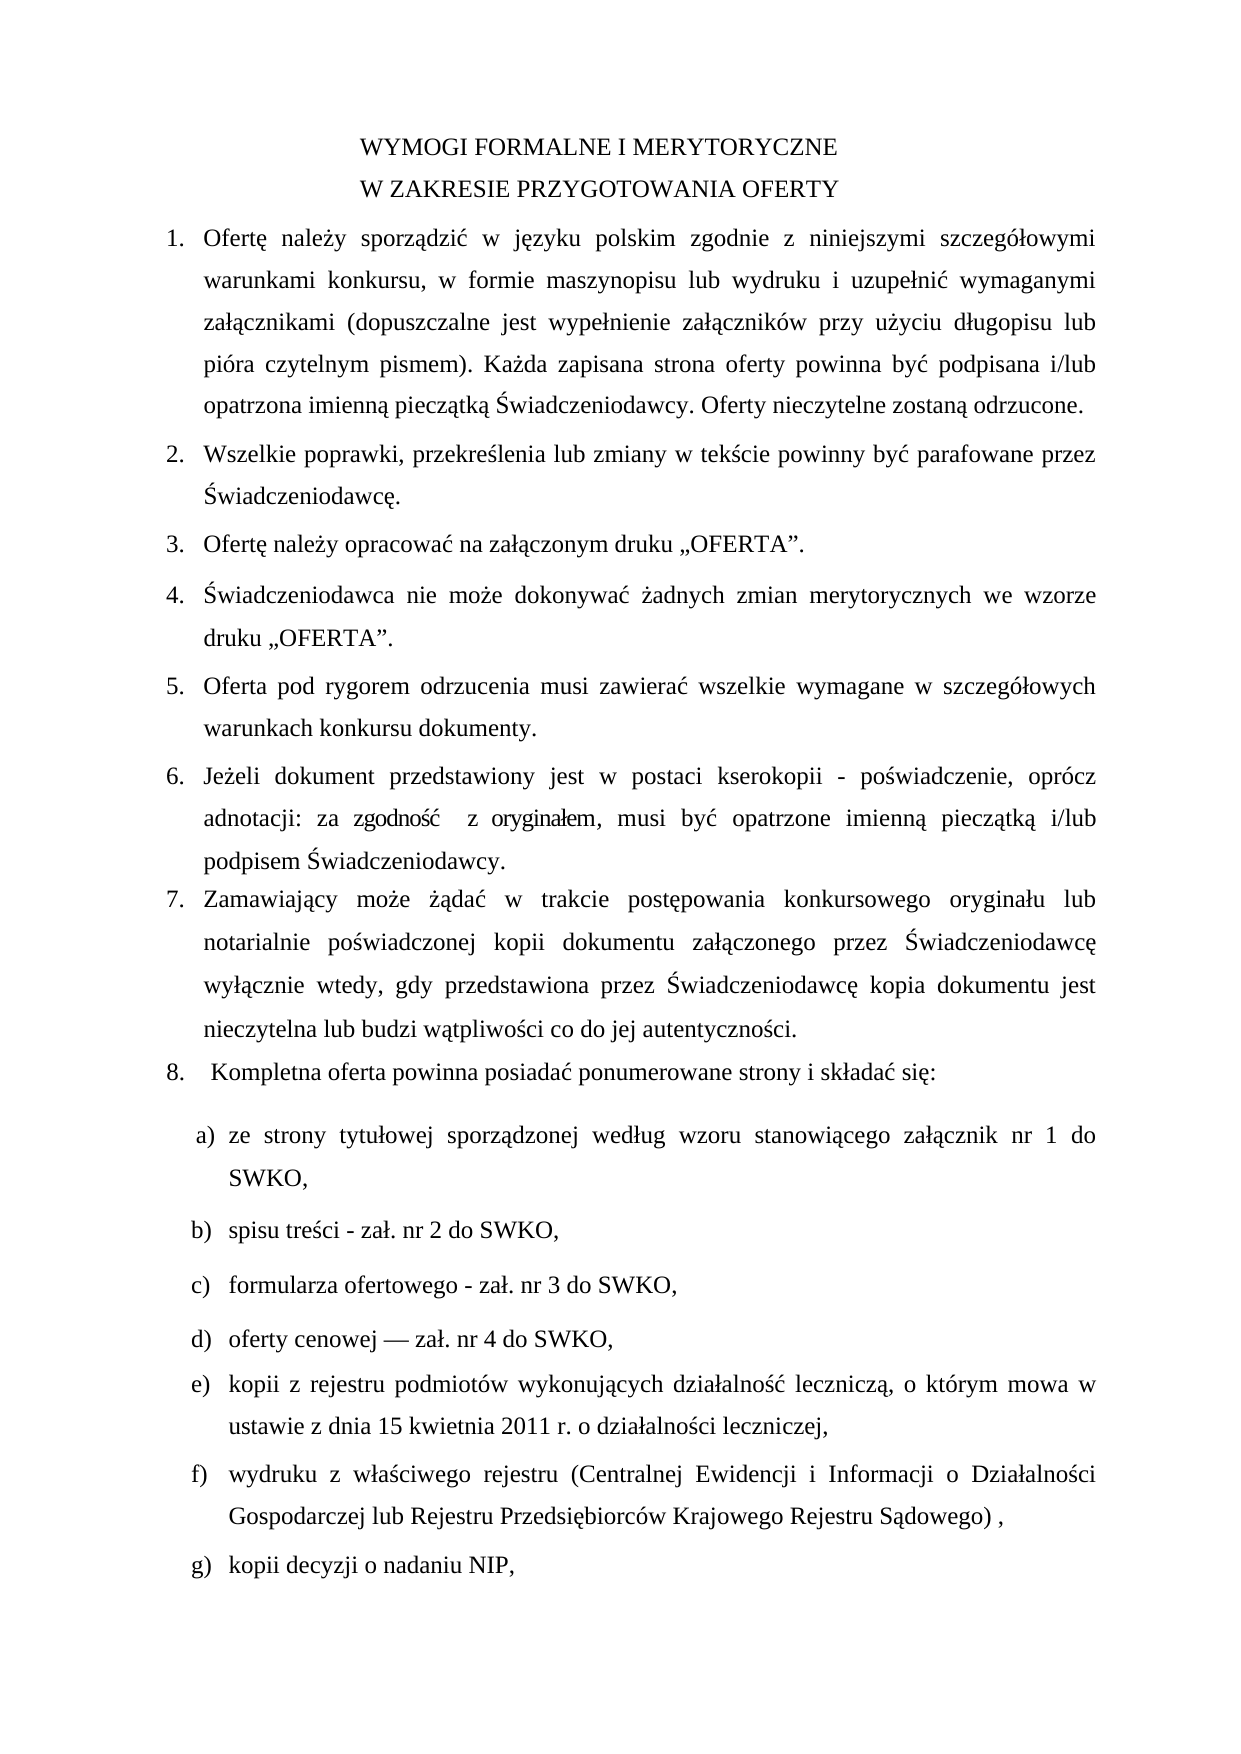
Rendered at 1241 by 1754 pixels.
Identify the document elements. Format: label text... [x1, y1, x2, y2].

list Wszelkie poprawki, przekreślenia lub zmiany w tekście powinny być parafowane przez Świadczeniodawcę. [166, 429, 1097, 513]
list Zamawiający może żądać w trakcie postępowania konkursowego oryginału lub notarialnie poświadczonej kopii dokumentu załączonego przez Świadczeniodawcę wyłącznie wtedy, gdy przedstawiona przez Świadczeniodawcę kopia dokumentu jest nieczytelna lub budzi wątpliwości co do jej autentyczności. [166, 884, 1097, 1042]
list kopii decyzji o nadaniu NIP, [191, 1556, 1097, 1577]
list oferty cenowej — zał. nr 4 do SWKO, [191, 1304, 1097, 1359]
list Ofertę należy opracować na załączonym druku „OFERTA”. [166, 535, 1097, 557]
list Oferta pod rygorem odrzucenia musi zawierać wszelkie wymagane w szczegółowych warunkach konkursu dokumenty. [166, 661, 1097, 744]
list Świadczeniodawca nie może dokonywać żadnych zmian merytorycznych we wzorze druku „OFERTA”. [166, 570, 1097, 654]
list kopii z rejestru podmiotów wykonujących działalność leczniczą, o którym mowa w ustawie z dnia 15 kwietnia 2011 r. o działalności leczniczej, [191, 1359, 1097, 1443]
list wydruku z właściwego rejestru (Centralnej Ewidencji i Informacji o Działalności Gospodarczej lub Rejestru Przedsiębiorców Krajowego Rejestru Sądowego) , [191, 1449, 1097, 1533]
list Kompletna oferta powinna posiadać ponumerowane strony i składać się: [166, 1057, 1097, 1086]
text WYMOGI FORMALNE I MERYTORYCZNE W ZAKRESIE PRZYGOTOWANIA OFERTY [359, 122, 868, 206]
list formularza ofertowego - zał. nr 3 do SWKO, [191, 1249, 1097, 1304]
list spisu treści - zał. nr 2 do SWKO, [191, 1194, 1097, 1249]
list Jeżeli dokument przedstawiony jest w postaci kserokopii - poświadczenie, oprócz adnotacji: za zgodność z oryginałem, musi być opatrzone imienną pieczątką i/lub podpisem Świadczeniodawcy. [166, 751, 1097, 878]
list ze strony tytułowej sporządzonej według wzoru stanowiącego załącznik nr 1 do SWKO, [196, 1110, 1097, 1194]
list Ofertę należy sporządzić w języku polskim zgodnie z niniejszymi szczegółowymi warunkami konkursu, w formie maszynopisu lub wydruku i uzupełnić wymaganymi załącznikami (dopuszczalne jest wypełnienie załączników przy użyciu długopisu lub pióra czytelnym pismem). Każda zapisana strona oferty powinna być podpisana i/lub opatrzona imienną pieczątką Świadczeniodawcy. Oferty nieczytelne zostaną odrzucone. [166, 212, 1097, 422]
